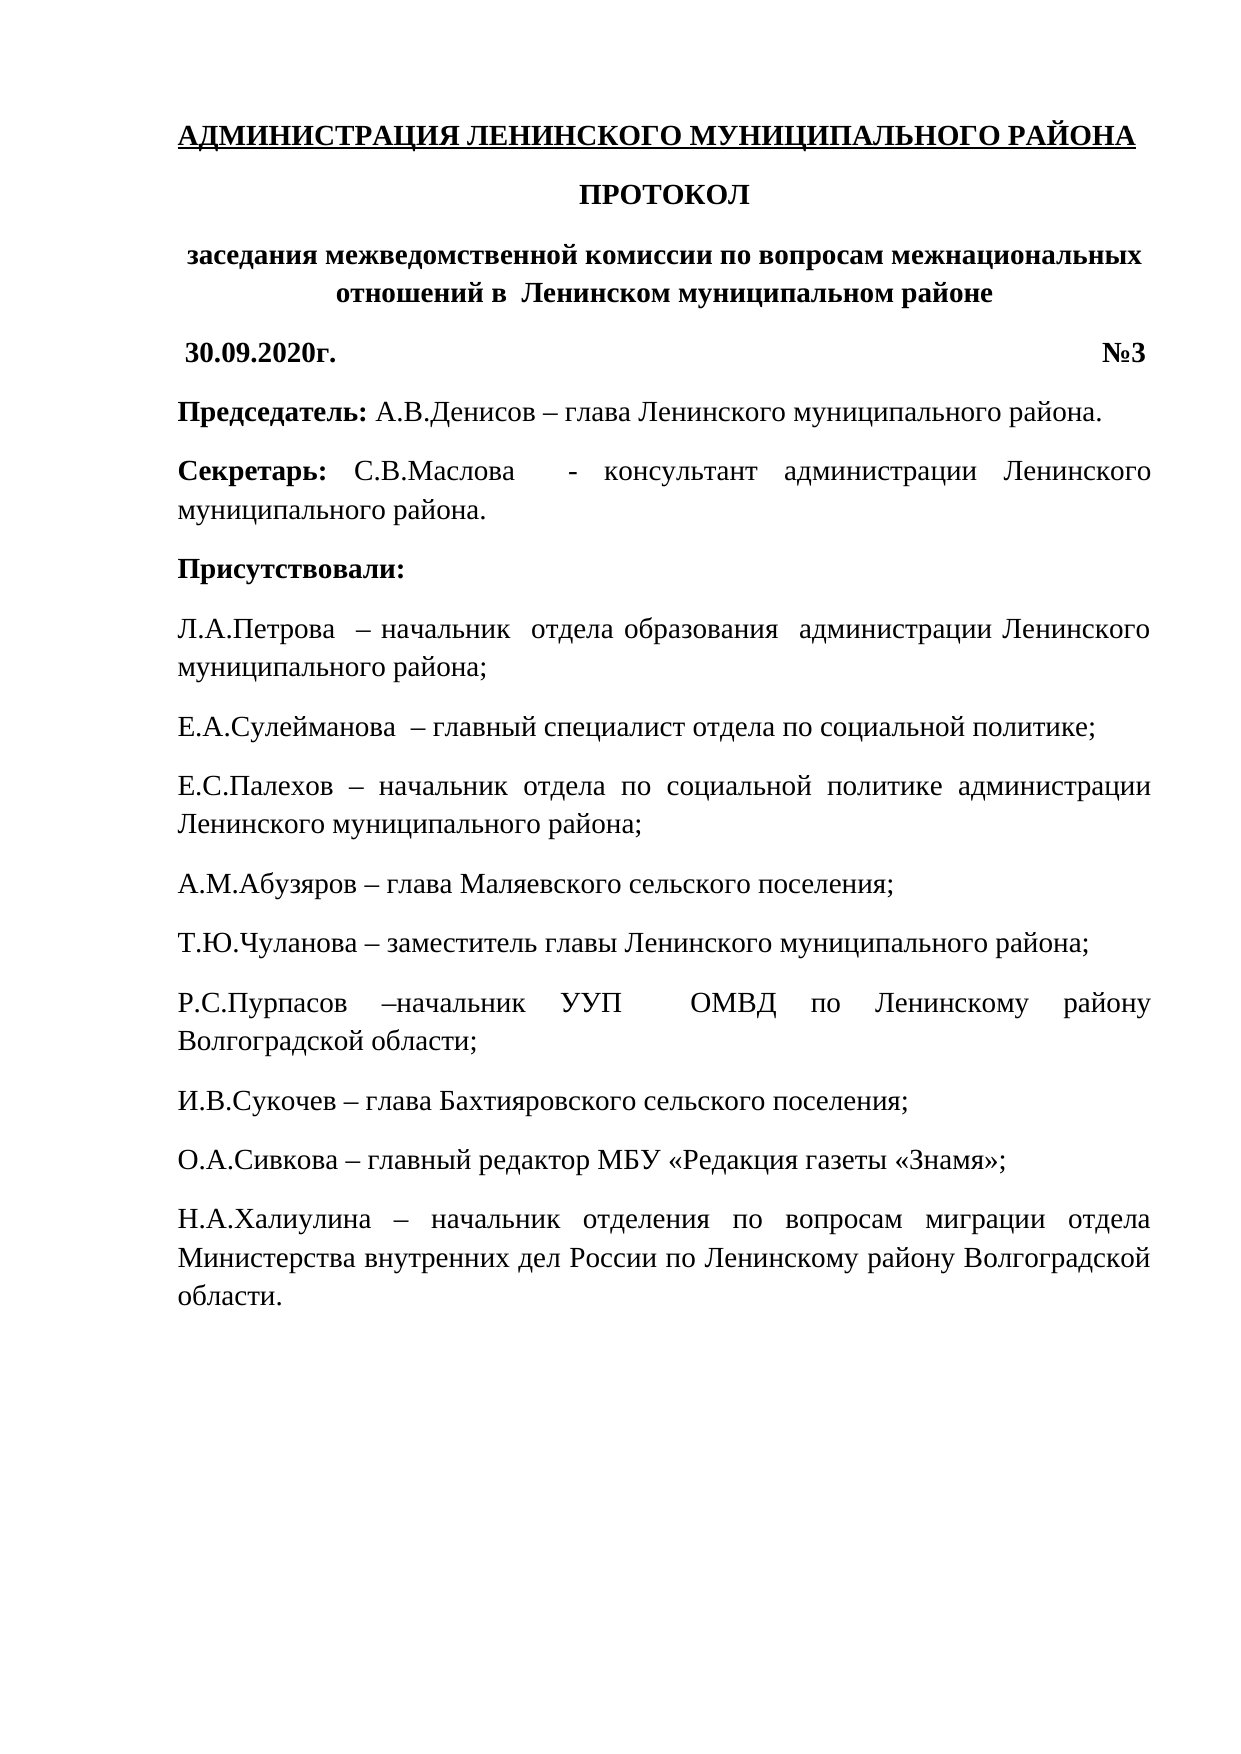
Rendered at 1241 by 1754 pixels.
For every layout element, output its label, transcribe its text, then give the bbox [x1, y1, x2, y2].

text О.А.Сивкова – главный редактор МБУ «Редакция газеты «Знамя»; [177, 1142, 1152, 1176]
text Присутствовали: [177, 551, 1152, 585]
text 30.09.2020г. №3 [177, 335, 1152, 368]
text И.В.Сукочев – глава Бахтияровского сельского поселения; [177, 1083, 1152, 1116]
text АДМИНИСТРАЦИЯ ЛЕНИНСКОГО МУНИЦИПАЛЬНОГО РАЙОНА [177, 118, 1152, 152]
text Р.С.Пурпасов –начальник УУП ОМВД по Ленинскому району Волгоградской области; [177, 985, 1152, 1057]
text А.М.Абузяров – глава Маляевского сельского поселения; [177, 866, 1152, 899]
text Председатель: А.В.Денисов – глава Ленинского муниципального района. [177, 394, 1152, 428]
text Е.С.Палехов – начальник отдела по социальной политике администрации Ленинского муниципального района; [177, 768, 1152, 840]
text Н.А.Халиулина – начальник отделения по вопросам миграции отдела Министерства внутренних дел России по Ленинскому району Волгоградской области. [177, 1201, 1152, 1312]
text Секретарь: С.В.Маслова - консультант администрации Ленинского муниципального района. [177, 453, 1152, 526]
text Е.А.Сулейманова – главный специалист отдела по социальной политике; [177, 709, 1152, 742]
text Л.А.Петрова – начальник отдела образования администрации Ленинского муниципального района; [177, 611, 1152, 683]
text заседания межведомственной комиссии по вопросам межнациональных отношений в Ленинском муниципальном районе [177, 237, 1152, 309]
text ПРОТОКОЛ [177, 177, 1152, 211]
text Т.Ю.Чуланова – заместитель главы Ленинского муниципального района; [177, 925, 1152, 959]
